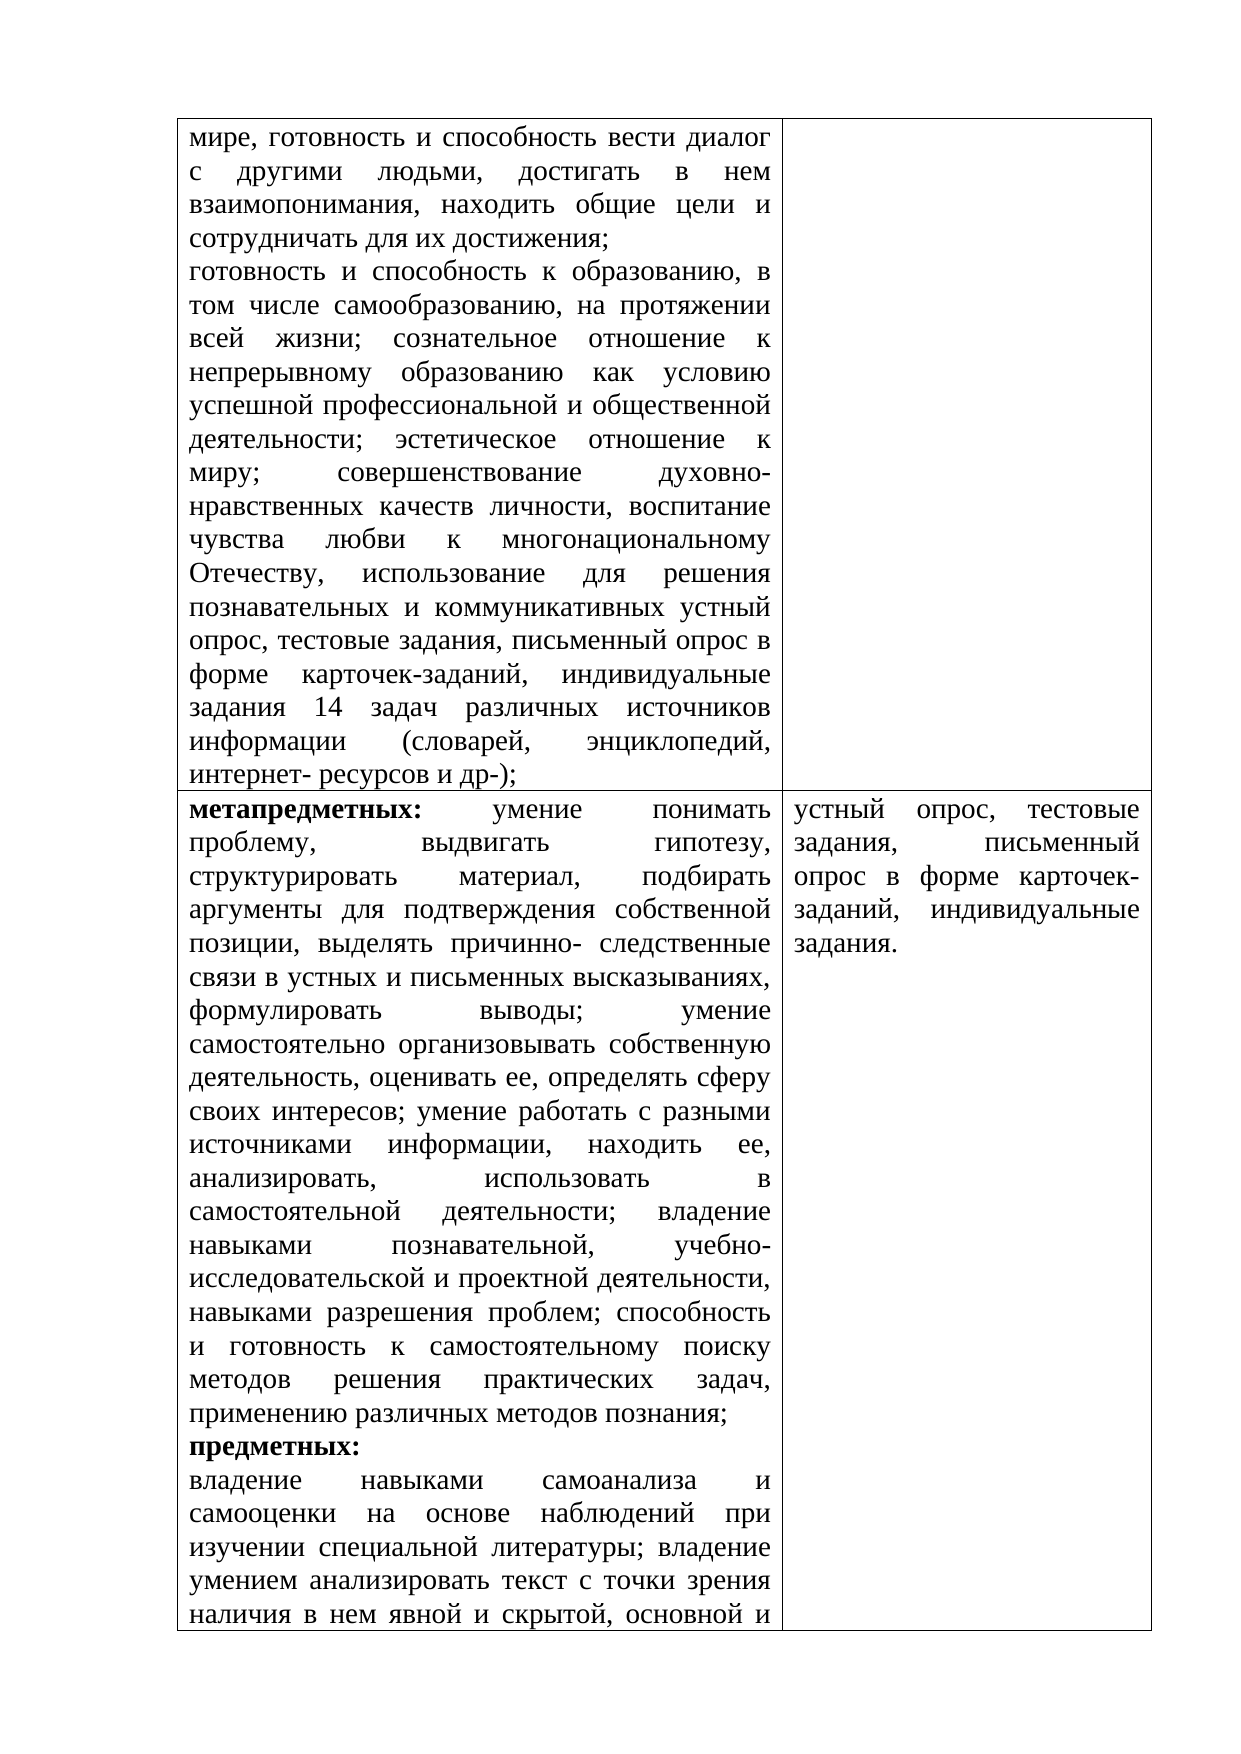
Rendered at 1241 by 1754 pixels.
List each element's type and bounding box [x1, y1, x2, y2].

table_cell [178, 119, 782, 790]
table_cell [783, 791, 1151, 1629]
table_cell [783, 119, 1151, 790]
table_cell [178, 791, 782, 1629]
